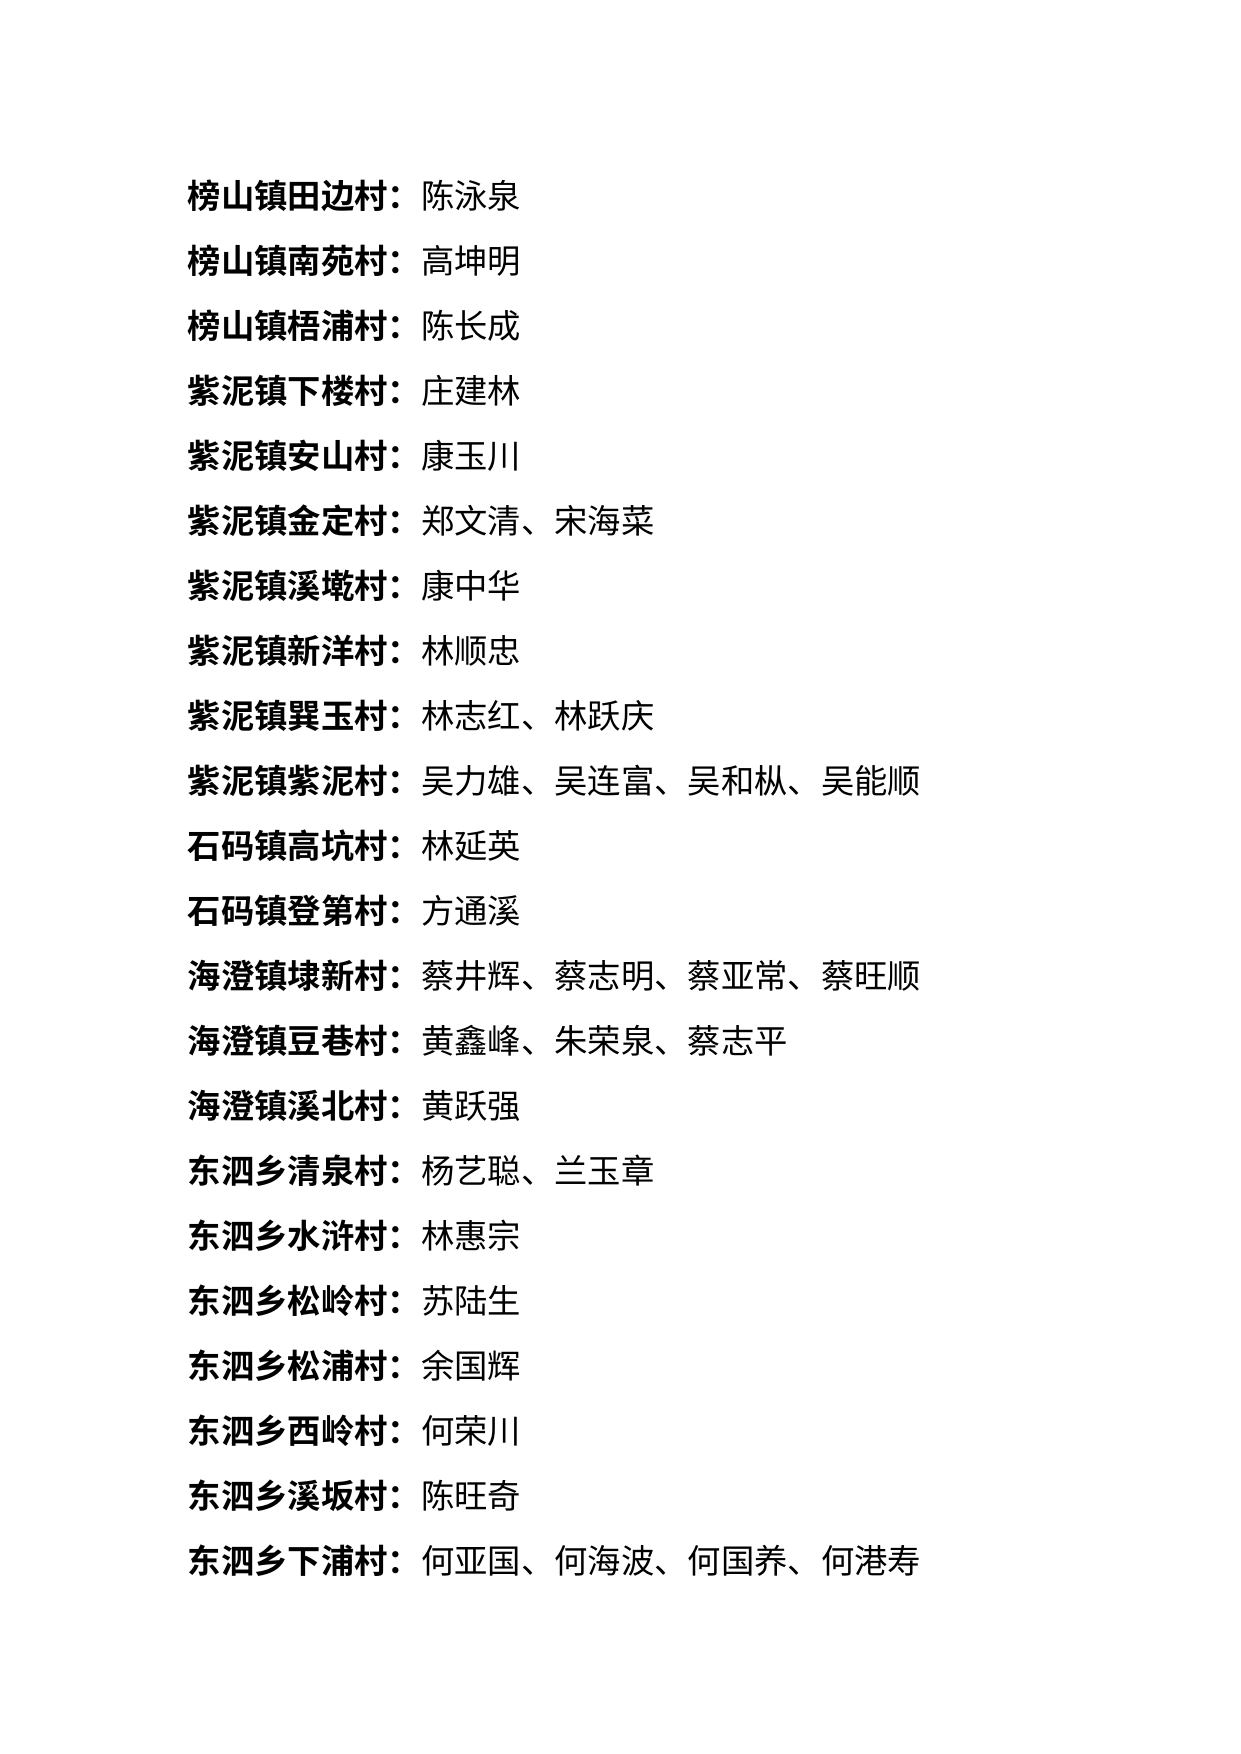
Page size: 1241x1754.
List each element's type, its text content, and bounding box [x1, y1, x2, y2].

text 东泗乡西岭村：何荣川 [187, 1397, 1053, 1462]
text 东泗乡松浦村：余国辉 [187, 1332, 1053, 1397]
text 紫泥镇巽玉村：林志红、林跃庆 [187, 682, 1053, 747]
text 紫泥镇安山村：康玉川 [187, 422, 1053, 487]
text 东泗乡水浒村：林惠宗 [187, 1202, 1053, 1267]
text 东泗乡松岭村：苏陆生 [187, 1267, 1053, 1332]
text 榜山镇梧浦村：陈长成 [187, 292, 1053, 357]
text 东泗乡溪坂村：陈旺奇 [187, 1462, 1053, 1527]
text 紫泥镇金定村：郑文清、宋海菜 [187, 487, 1053, 552]
text 紫泥镇下楼村：庄建林 [187, 357, 1053, 422]
text 海澄镇埭新村：蔡井辉、蔡志明、蔡亚常、蔡旺顺 [187, 942, 1053, 1007]
text 紫泥镇溪墘村：康中华 [187, 552, 1053, 617]
text 榜山镇南苑村：高坤明 [187, 227, 1053, 292]
text 东泗乡下浦村：何亚国、何海波、何国养、何港寿 [187, 1527, 1053, 1592]
text 海澄镇溪北村：黄跃强 [187, 1072, 1053, 1137]
text 紫泥镇新洋村：林顺忠 [187, 617, 1053, 682]
text 石码镇登第村：方通溪 [187, 877, 1053, 942]
text 东泗乡清泉村：杨艺聪、兰玉章 [187, 1137, 1053, 1202]
text 榜山镇田边村：陈泳泉 [187, 162, 1053, 227]
text 海澄镇豆巷村：黄鑫峰、朱荣泉、蔡志平 [187, 1007, 1053, 1072]
text 紫泥镇紫泥村：吴力雄、吴连富、吴和枞、吴能顺 [187, 747, 1053, 812]
text 石码镇高坑村：林延英 [187, 812, 1053, 877]
